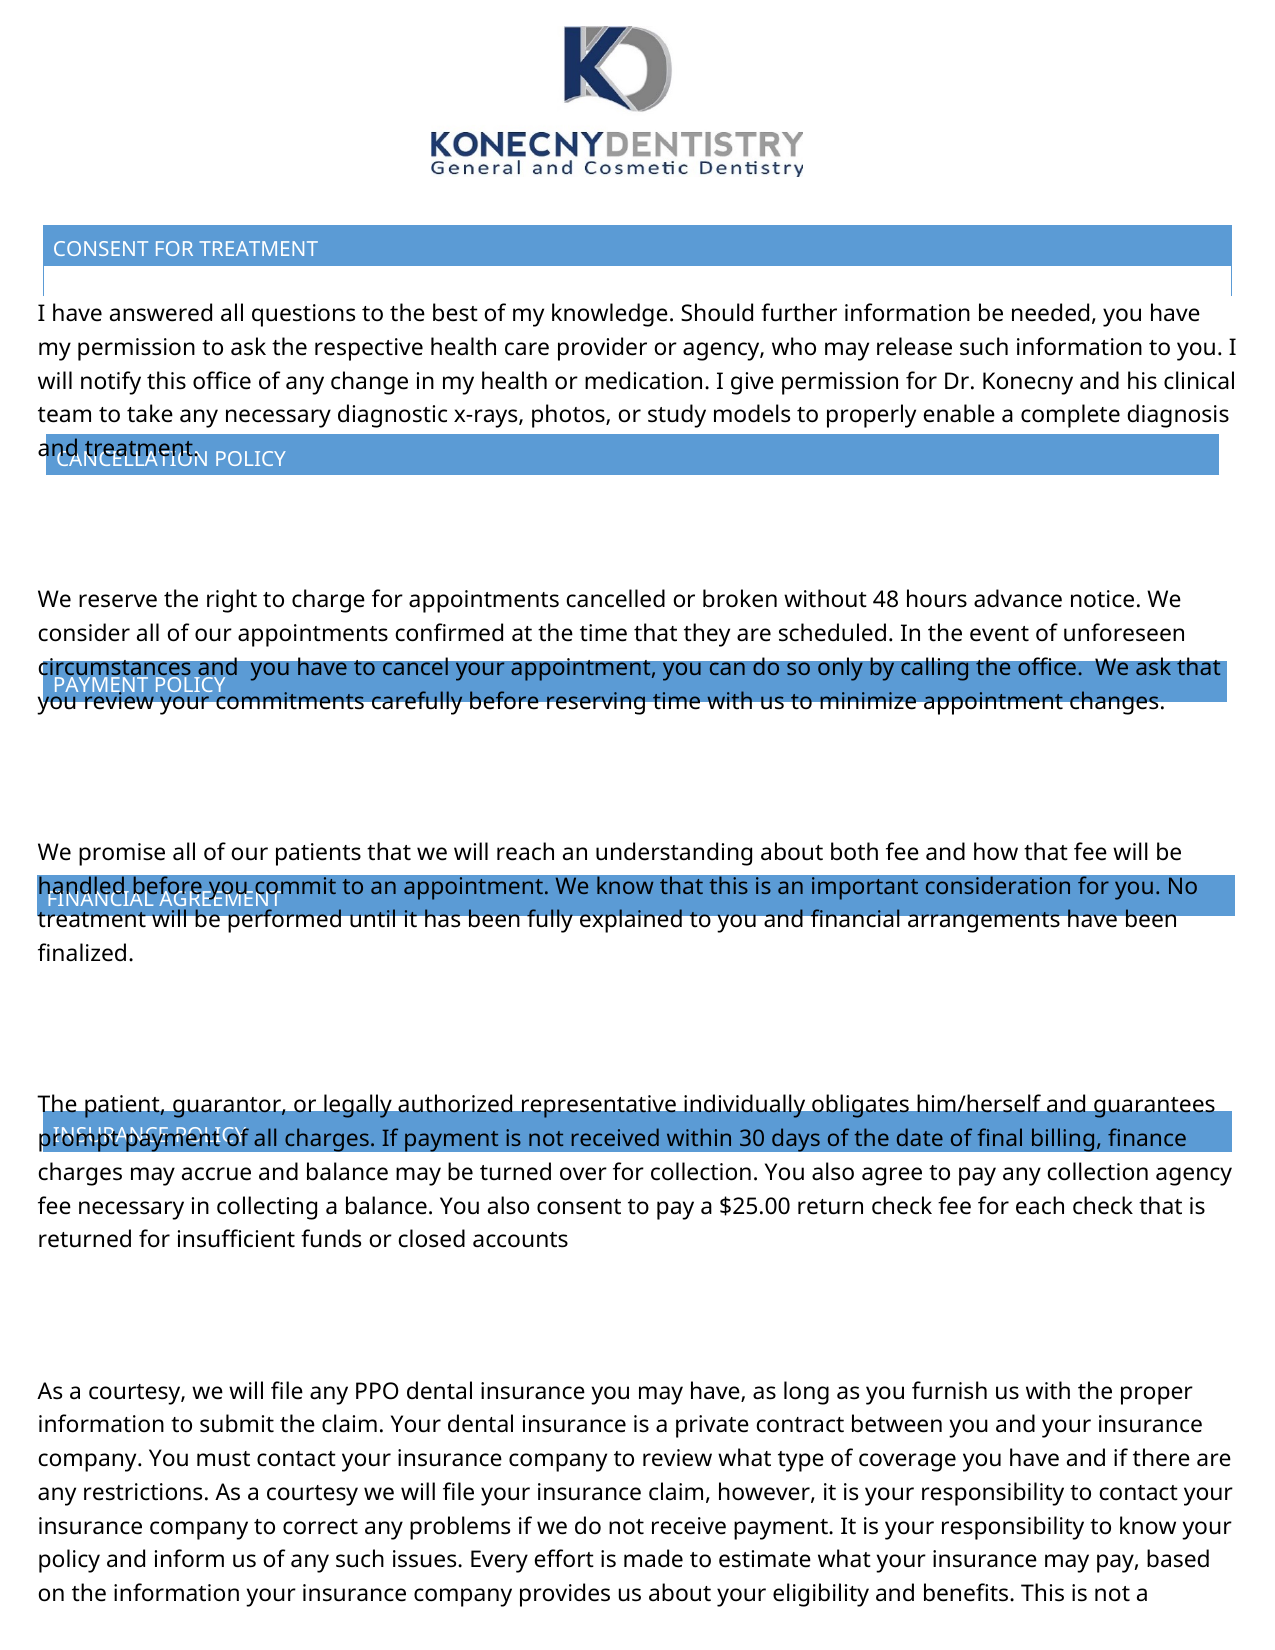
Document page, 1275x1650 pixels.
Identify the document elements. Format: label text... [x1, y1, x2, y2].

text The patient, guarantor, or legally authorized representative individually obligates him/herself and guarantees prompt payment of all charges. If payment is not received within 30 days of the date of final billing, finance charges may accrue and balance may be turned over for collection. You also agree to pay any collection agency fee necessary in collecting a balance. You also consent to pay a $25.00 return check fee for each check that is returned for insufficient funds or closed accounts [37, 1088, 1237, 1254]
text I have answered all questions to the best of my knowledge. Should further information be needed, you have my permission to ask the respective health care provider or agency, who may release such information to you. I will notify this office of any change in my health or medication. I give permission for Dr. Konecny and his clinical team to take any necessary diagnostic x-rays, photos, or study models to properly enable a complete diagnosis and treatment. [37, 297, 1237, 463]
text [37, 1374, 1237, 1608]
picture [431, 26, 803, 177]
text We promise all of our patients that we will reach an understanding about both fee and how that fee will be handled before you commit to an appointment. We know that this is an important consideration for you. No treatment will be performed until it has been fully explained to you and financial arrangements have been finalized. [37, 836, 1237, 968]
text We reserve the right to charge for appointments cancelled or broken without 48 hours advance notice. We consider all of our appointments confirmed at the time that they are scheduled. In the event of unforeseen circumstances and you have to cancel your appointment, you can do so only by calling the office. We ask that you review your commitments carefully before reserving time with us to minimize appointment changes. [37, 583, 1237, 716]
